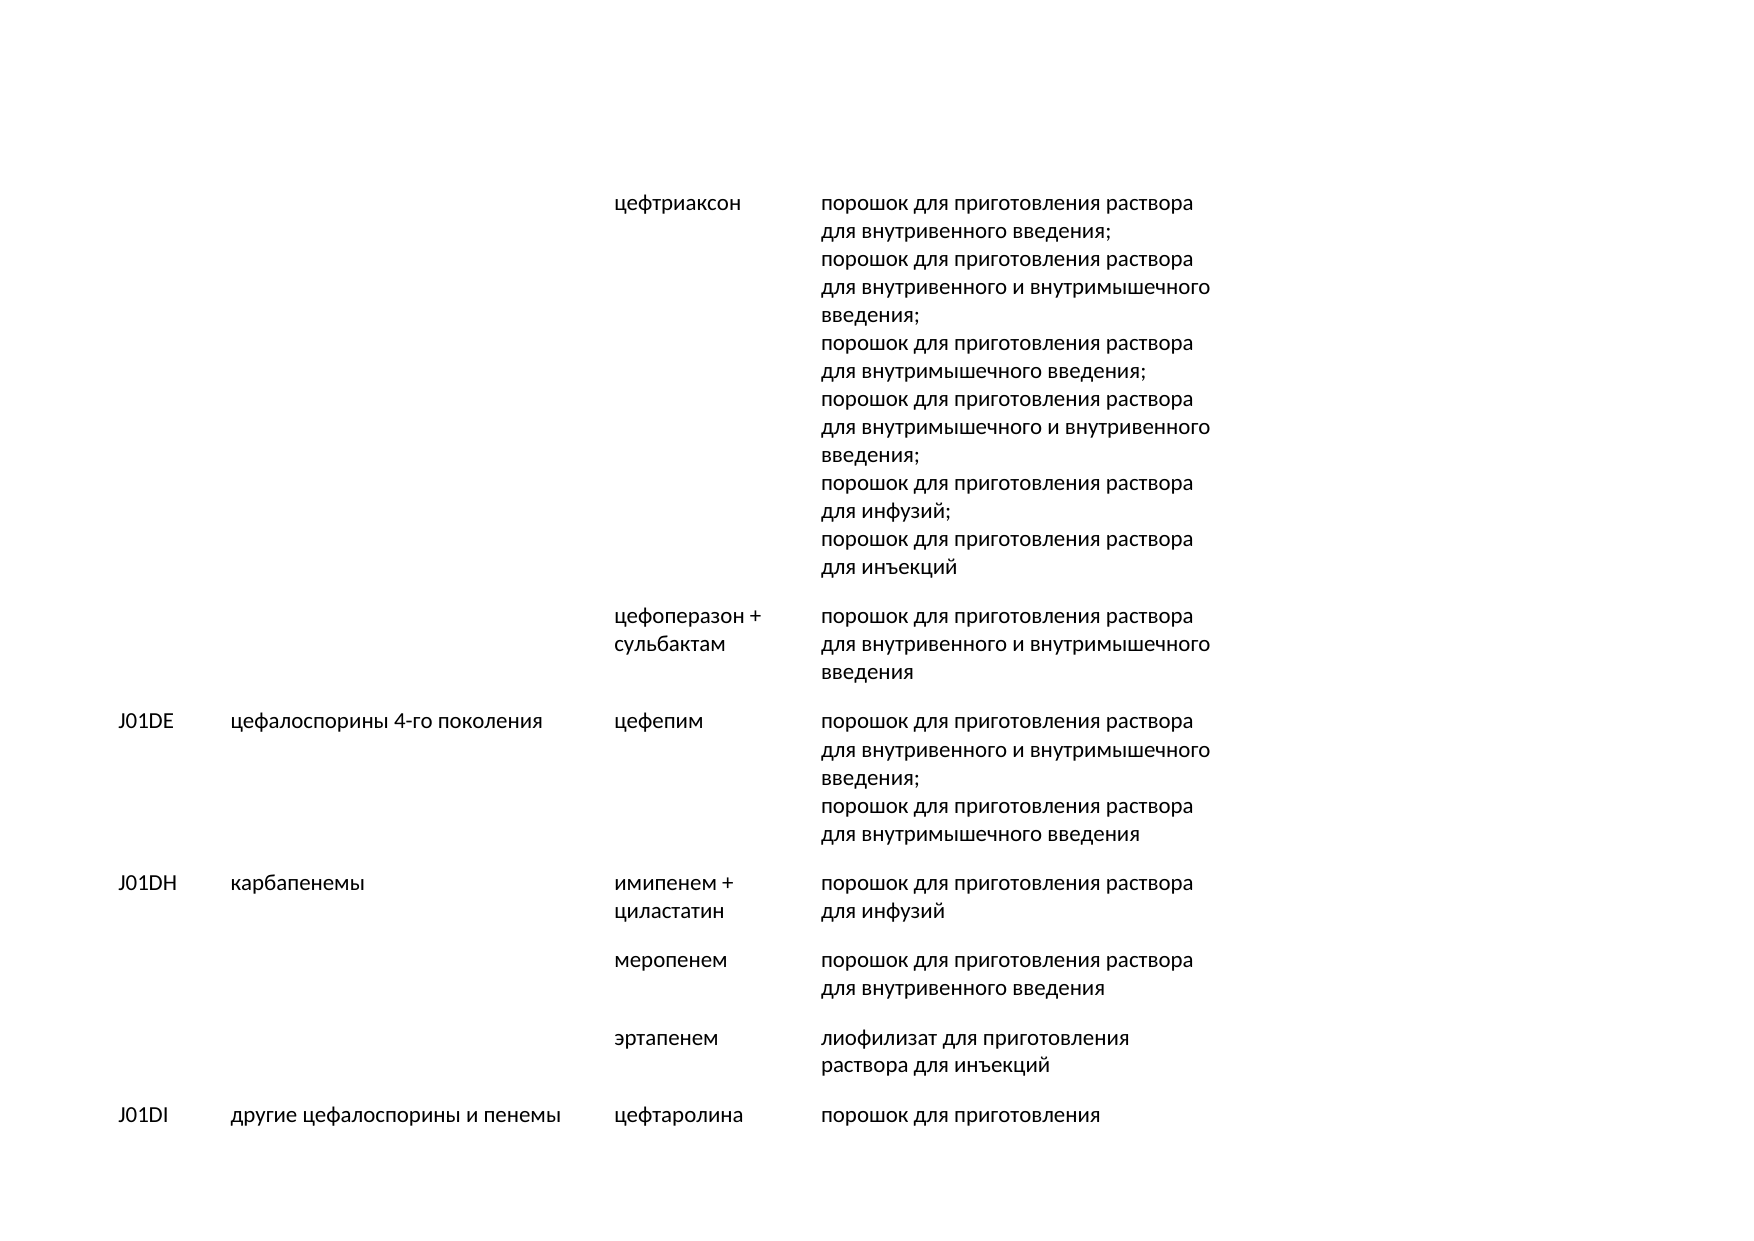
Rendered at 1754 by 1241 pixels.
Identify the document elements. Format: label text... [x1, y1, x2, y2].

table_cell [224, 1089, 608, 1138]
table_cell цефалоспорины 4-го поколения [224, 696, 608, 857]
table_cell порошок для приготовления раствора для внутривенного и внутримышечного введения; порошок для приготовления раствора для внутримышечного введения [814, 696, 1222, 857]
table_cell цефепим [608, 696, 814, 857]
table_cell J01DE [112, 696, 224, 857]
table_cell цефтаролина фосамил [608, 1089, 814, 1138]
table_cell цефтриаксон [608, 177, 814, 591]
table_cell карбапенемы [224, 858, 608, 1089]
table_cell порошок для приготовления раствора для инфузий [814, 858, 1222, 935]
table_cell порошок для приготовления раствора для внутривенного введения [814, 935, 1222, 1012]
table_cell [814, 1089, 1222, 1138]
table_cell J01DI [112, 1089, 224, 1138]
table_cell лиофилизат для приготовления раствора для инъекций [814, 1012, 1222, 1089]
table_cell J01DH [112, 858, 224, 1089]
table_cell порошок для приготовления раствора для внутривенного и внутримышечного введения [814, 591, 1222, 696]
table_cell эртапенем [608, 1012, 814, 1089]
table_cell цефоперазон + сульбактам [608, 591, 814, 696]
table_cell порошок для приготовления раствора для внутривенного введения; порошок для приготовления раствора для внутривенного и внутримышечного введения; порошок для приготовления раствора для внутримышечного введения; порошок для приготовления раствора для внутримышечного и внутривенного введения; порошок для приготовления раствора для инфузий; порошок для приготовления раствора для инъекций [814, 177, 1222, 591]
table_cell имипенем + циластатин [608, 858, 814, 935]
table_cell меропенем [608, 935, 814, 1012]
